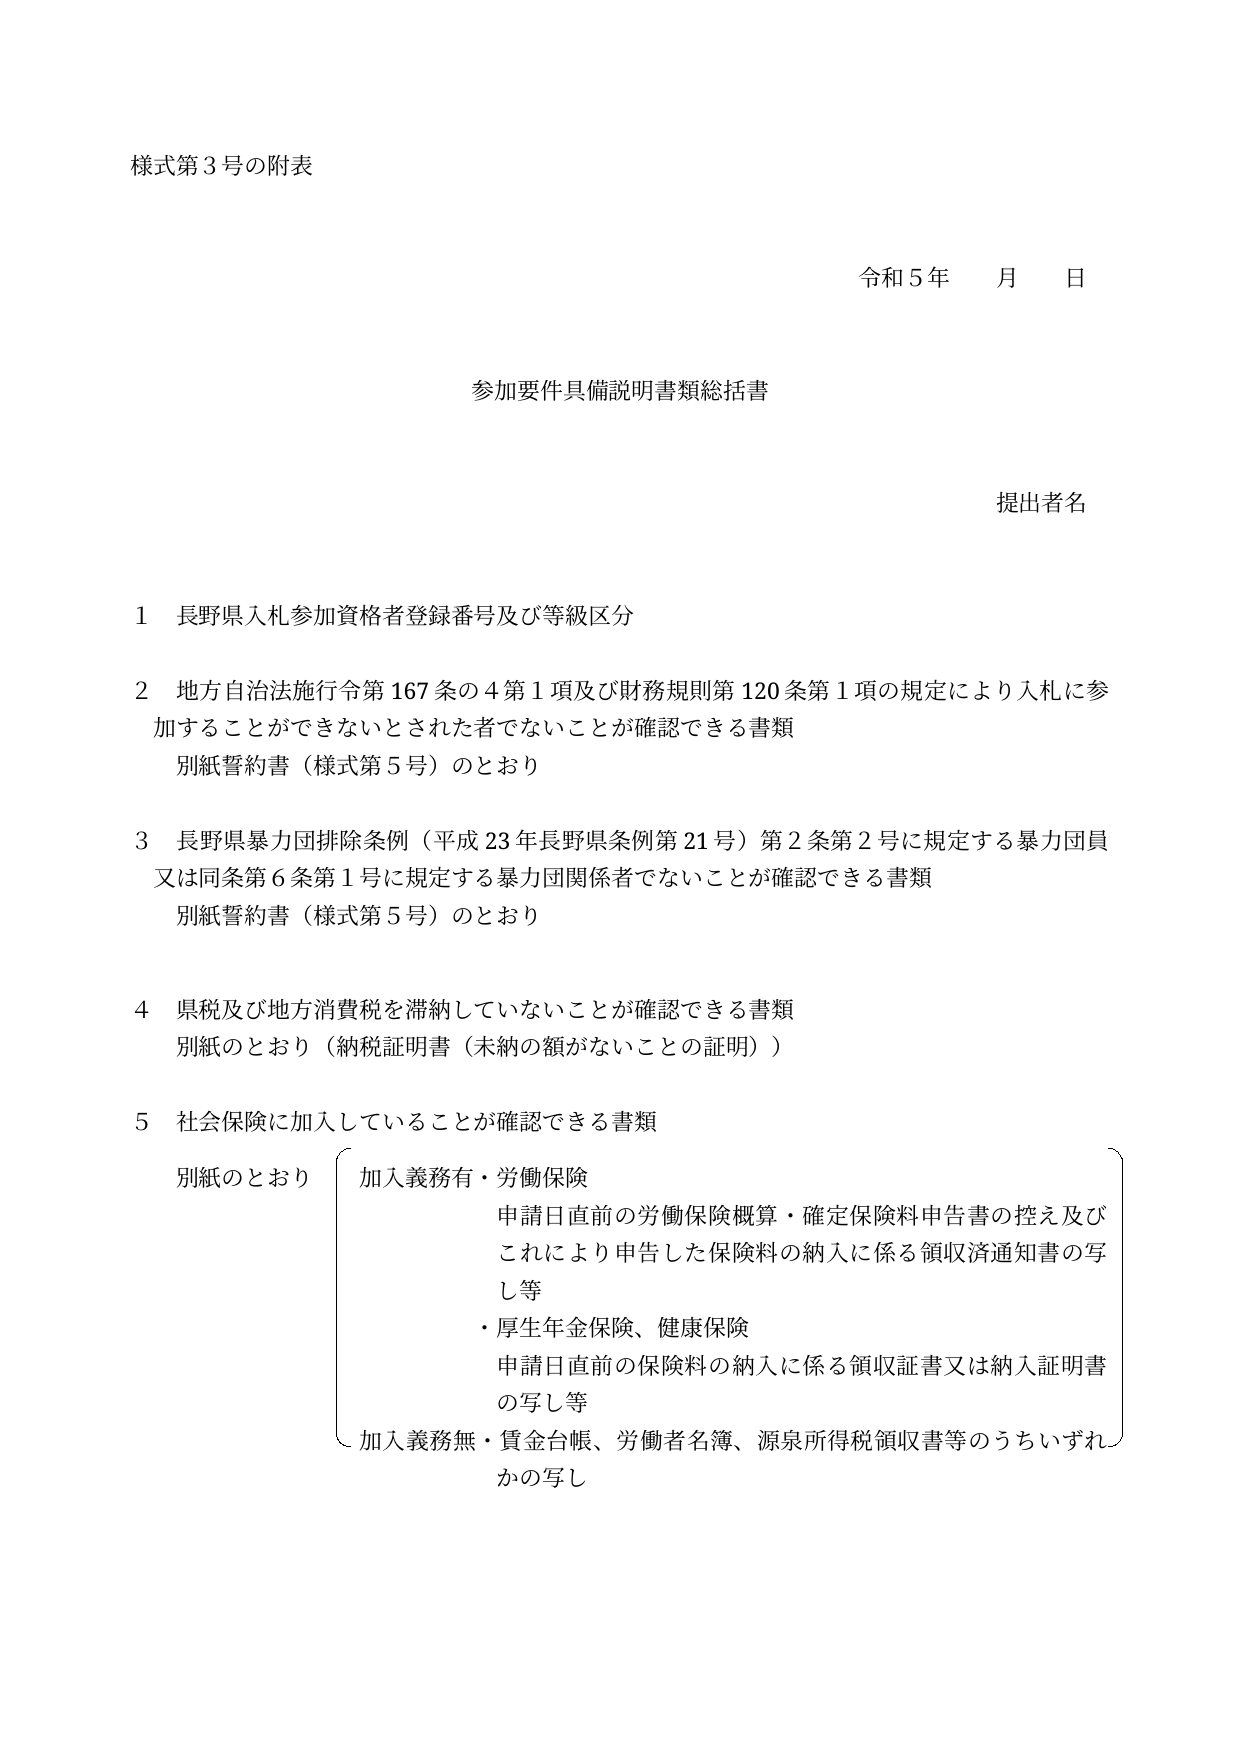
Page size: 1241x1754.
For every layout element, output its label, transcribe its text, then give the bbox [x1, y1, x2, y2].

text ５ 社会保険に加入していることが確認できる書類 [130, 1102, 1110, 1139]
text 提出者名 [130, 483, 1087, 521]
text 別紙のとおり 加入義務有・労働保険 [153, 1158, 336, 1196]
text 申請日直前の労働保険概算・確定保険料申告書の控え及びこれにより申告した保険料の納入に係る領収済通知書の写し等 [497, 1196, 1110, 1308]
text ３ 長野県暴力団排除条例（平成23年長野県条例第21号）第２条第２号に規定する暴力団員又は同条第６条第１号に規定する暴力団関係者でないことが確認できる書類 [130, 821, 1110, 896]
text ４ 県税及び地方消費税を滞納していないことが確認できる書類 [130, 989, 1110, 1027]
text ２ 地方自治法施行令第167条の４第１項及び財務規則第120条第１項の規定により入札に参加することができないとされた者でないことが確認できる書類 [130, 671, 1110, 746]
text 様式第３号の附表 [130, 146, 1110, 183]
text 加入義務無・賃金台帳、労働者名簿、源泉所得税領収書等のうちいずれかの写し [359, 1421, 1110, 1496]
text 別紙のとおり（納税証明書（未納の額がないことの証明）） [153, 1027, 1110, 1064]
text 参加要件具備説明書類総括書 [130, 371, 1110, 408]
text ・厚生年金保険、健康保険 [474, 1308, 1110, 1346]
text 申請日直前の保険料の納入に係る領収証書又は納入証明書の写し等 [497, 1346, 1110, 1421]
text 別紙誓約書（様式第５号）のとおり [130, 896, 1110, 933]
text 別紙のとおり 加入義務有・労働保険 [337, 1158, 1110, 1196]
text 別紙誓約書（様式第５号）のとおり [130, 746, 1110, 783]
text 令和５年 月 日 [130, 258, 1087, 296]
text １ 長野県入札参加資格者登録番号及び等級区分 [130, 596, 1110, 633]
